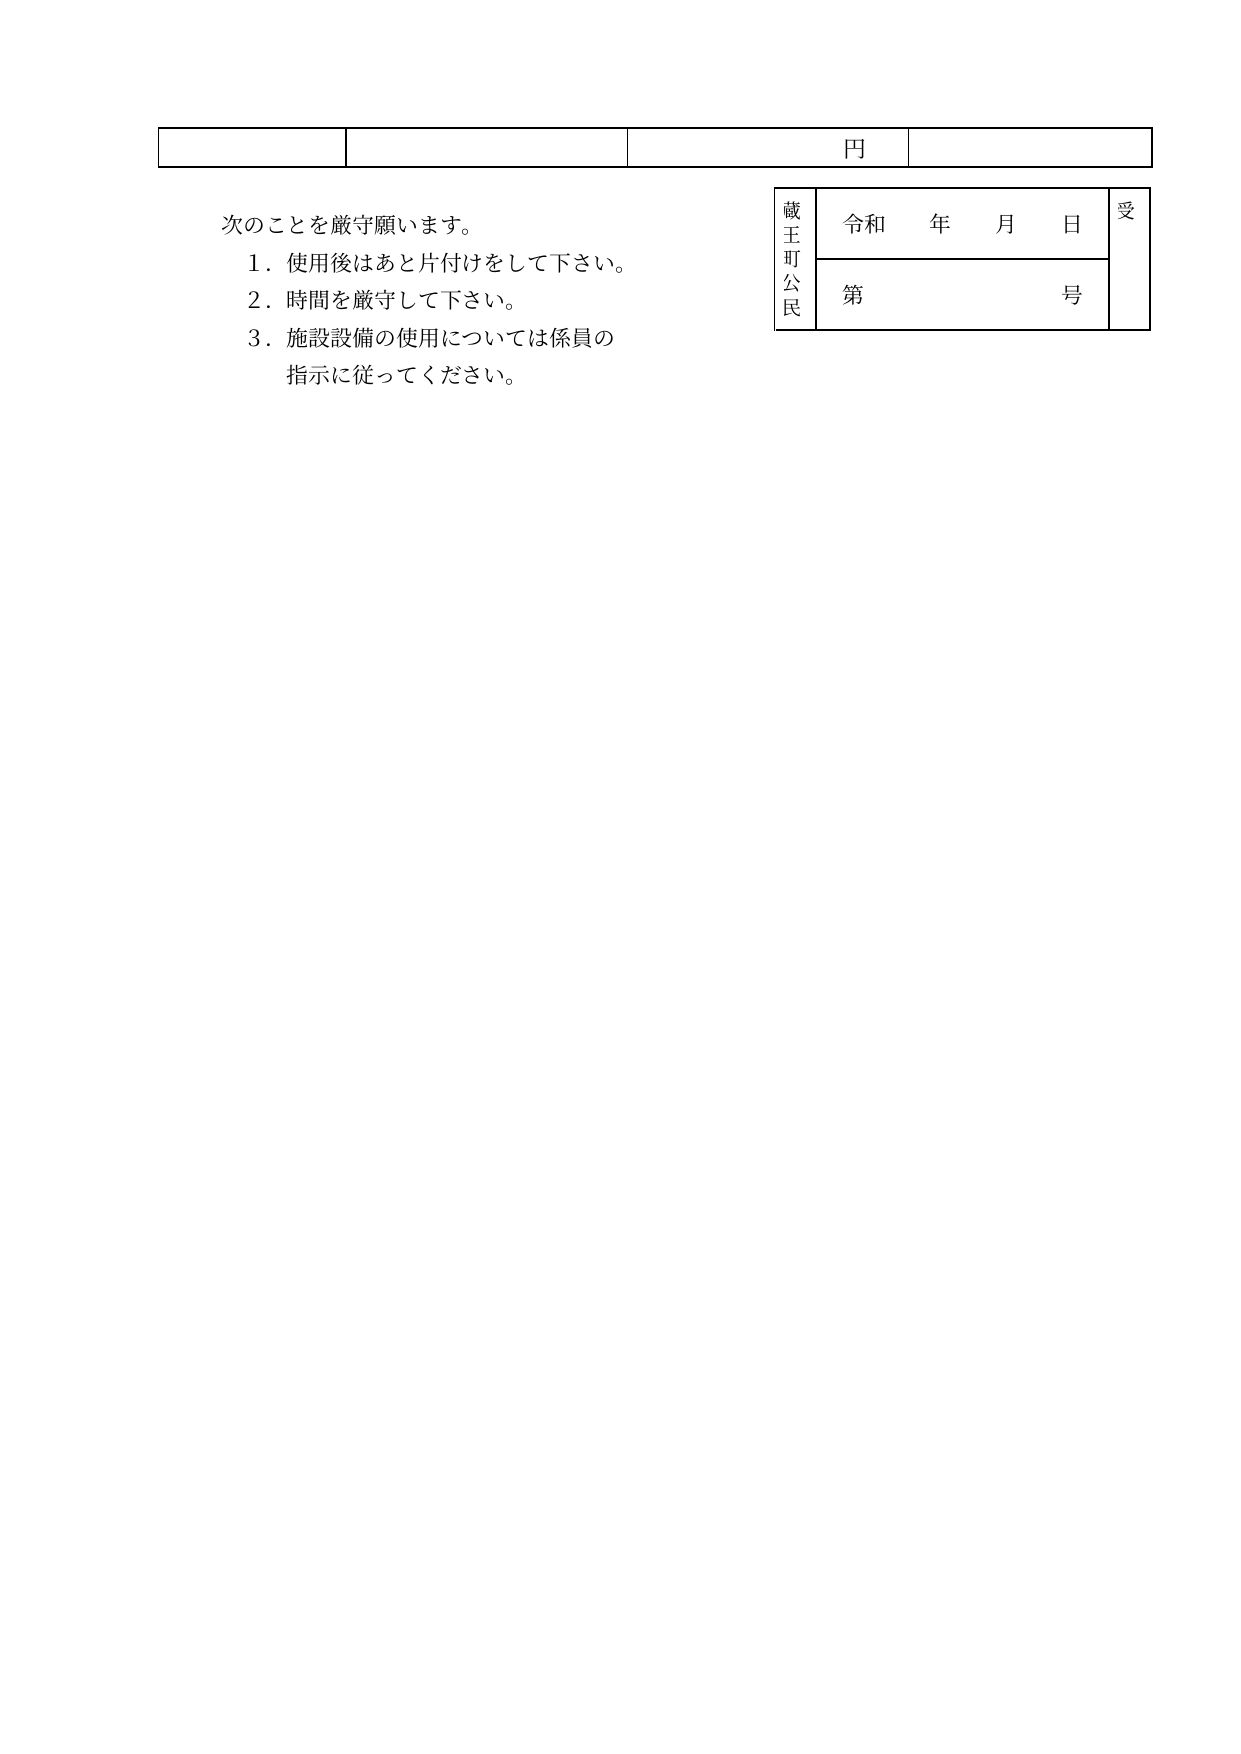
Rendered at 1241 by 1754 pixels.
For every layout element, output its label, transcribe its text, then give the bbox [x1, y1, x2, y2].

table_cell 第 号 [817, 260, 1108, 329]
text ２．時間を厳守して下さい。 [177, 281, 774, 318]
text １．使用後はあと片付けをして下さい。 [177, 243, 774, 281]
text 指示に従ってください。 [177, 356, 1063, 393]
table_header 蔵王町公民館 [775, 189, 815, 329]
text 次のことを厳守願います。 [177, 206, 774, 243]
table_header 令和 年 月 日 [817, 189, 1108, 258]
table_header 受 付 [1110, 189, 1149, 329]
table_cell マイク 本 円 [628, 129, 908, 166]
text ３．施設設備の使用については係員の [177, 318, 1063, 356]
